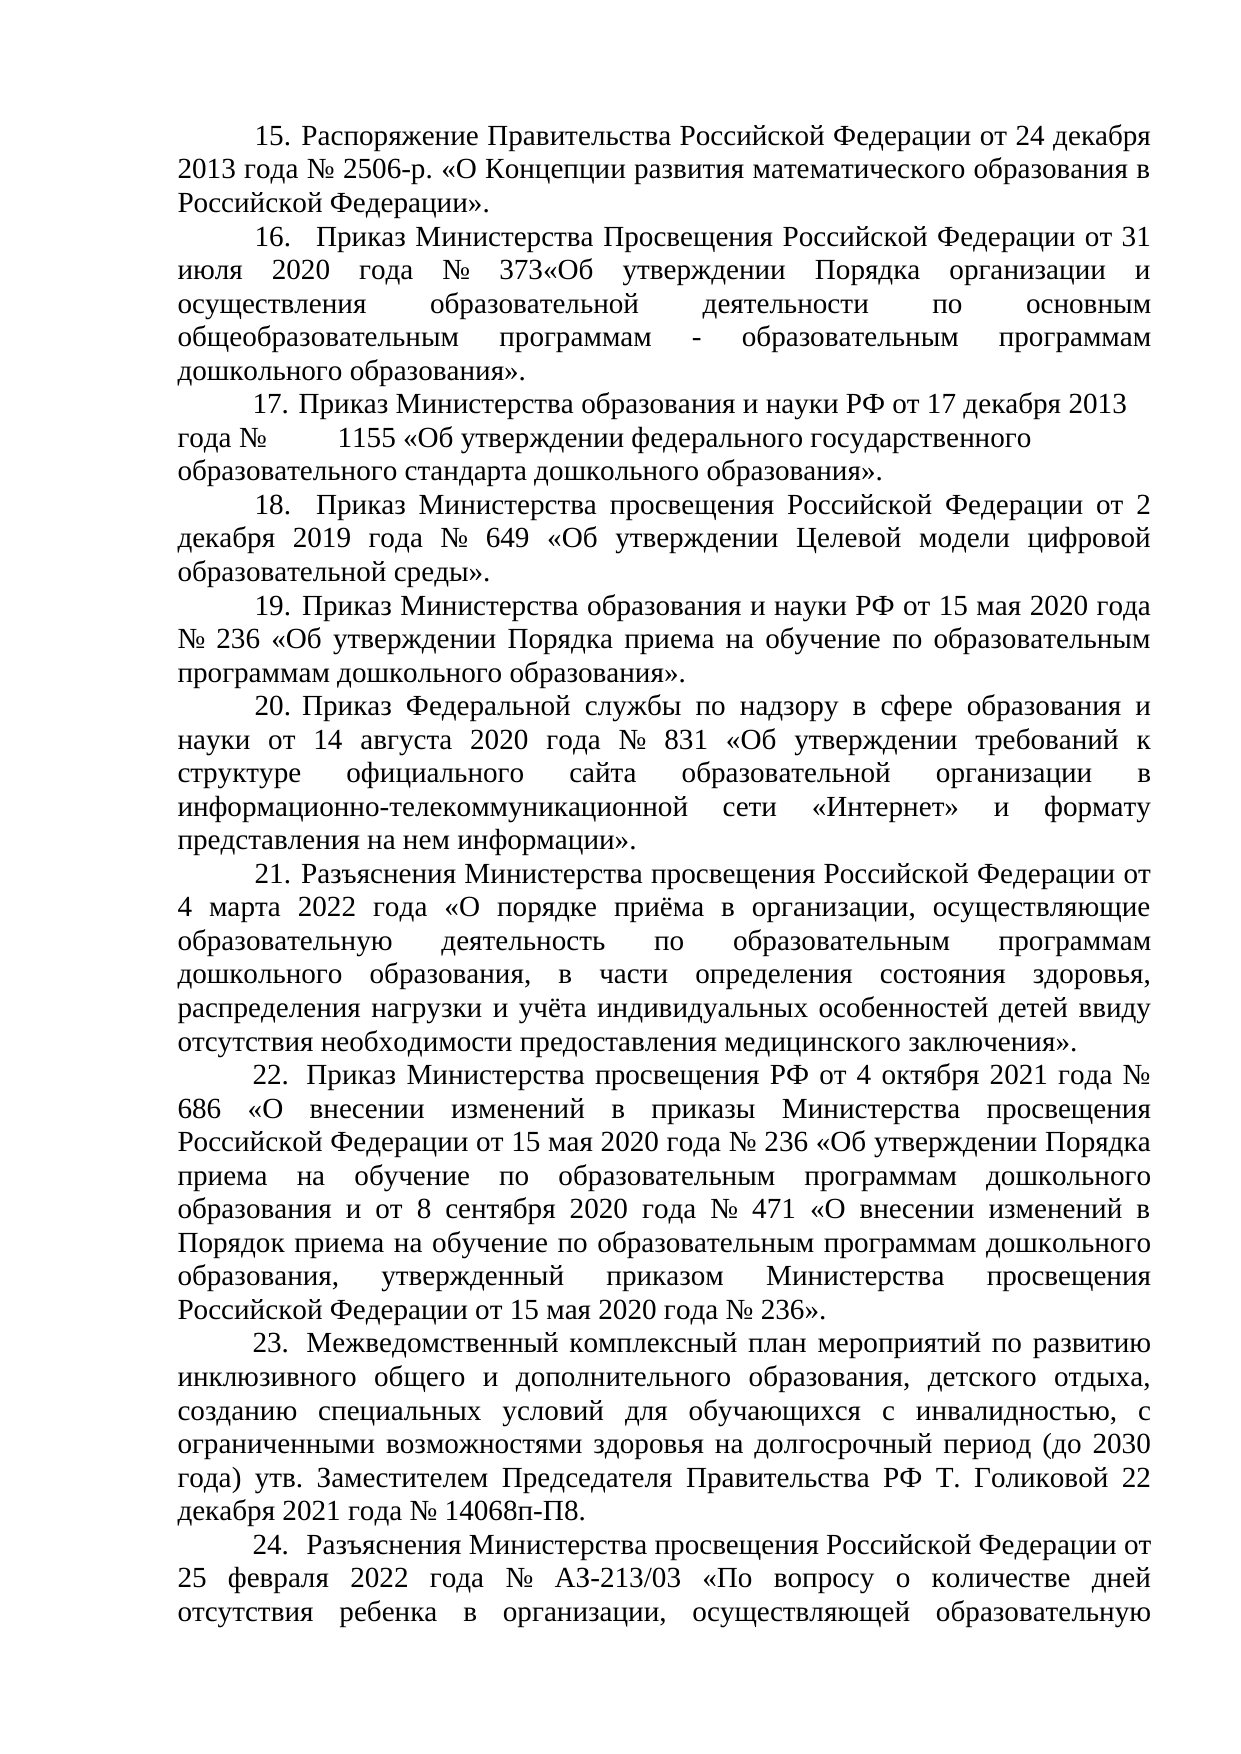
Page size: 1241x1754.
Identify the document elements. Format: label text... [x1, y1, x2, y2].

list Приказ Министерства образования и науки РФ от 15 мая 2020 года № 236 «Об утверждении Порядка приема на обучение по образовательным программам дошкольного образования». [177, 588, 1152, 688]
list Приказ Министерства Просвещения Российской Федерации от 31 июля 2020 года № 373«Об утверждении Порядка организации и осуществления образовательной деятельности по основным общеобразовательным программам - образовательным программам дошкольного образования». [177, 219, 1152, 386]
list Межведомственный комплексный план мероприятий по развитию инклюзивного общего и дополнительного образования, детского отдыха, созданию специальных условий для обучающихся с инвалидностью, с ограниченными возможностями здоровья на долгосрочный период (до 2030 года) утв. Заместителем Председателя Правительства РФ Т. Голиковой 22 декабря 2021 года № 14068п-П8. [177, 1326, 1152, 1527]
text образовательного стандарта дошкольного образования». [177, 453, 1152, 487]
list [177, 1527, 1152, 1627]
list Распоряжение Правительства Российской Федерации от 24 декабря 2013 года № 2506-р. «О Концепции развития математического образования в Российской Федерации». [177, 118, 1152, 219]
list Приказ Министерства просвещения РФ от 4 октября 2021 года № 686 «О внесении изменений в приказы Министерства просвещения Российской Федерации от 15 мая 2020 года № 236 «Об утверждении Порядка приема на обучение по образовательным программам дошкольного образования и от 8 сентября 2020 года № 471 «О внесении изменений в Порядок приема на обучение по образовательным программам дошкольного образования, утвержденный приказом Министерства просвещения Российской Федерации от 15 мая 2020 года № 236». [177, 1057, 1152, 1326]
list Разъяснения Министерства просвещения Российской Федерации от 4 марта 2022 года «О порядке приёма в организации, осуществляющие образовательную деятельность по образовательным программам дошкольного образования, в части определения состояния здоровья, распределения нагрузки и учёта индивидуальных особенностей детей ввиду отсутствия необходимости предоставления медицинского заключения». [177, 856, 1152, 1057]
list Приказ Министерства просвещения Российской Федерации от 2 декабря 2019 года № 649 «Об утверждении Целевой модели цифровой образовательной среды». [177, 487, 1152, 588]
list Приказ Министерства образования и науки РФ от 17 декабря 2013 [177, 386, 1152, 420]
list Приказ Федеральной службы по надзору в сфере образования и науки от 14 августа 2020 года № 831 «Об утверждении требований к структуре официального сайта образовательной организации в информационно-телекоммуникационной сети «Интернет» и формату представления на нем информации». [177, 688, 1152, 856]
text года № 1155 «Об утверждении федерального государственного [177, 420, 1152, 453]
